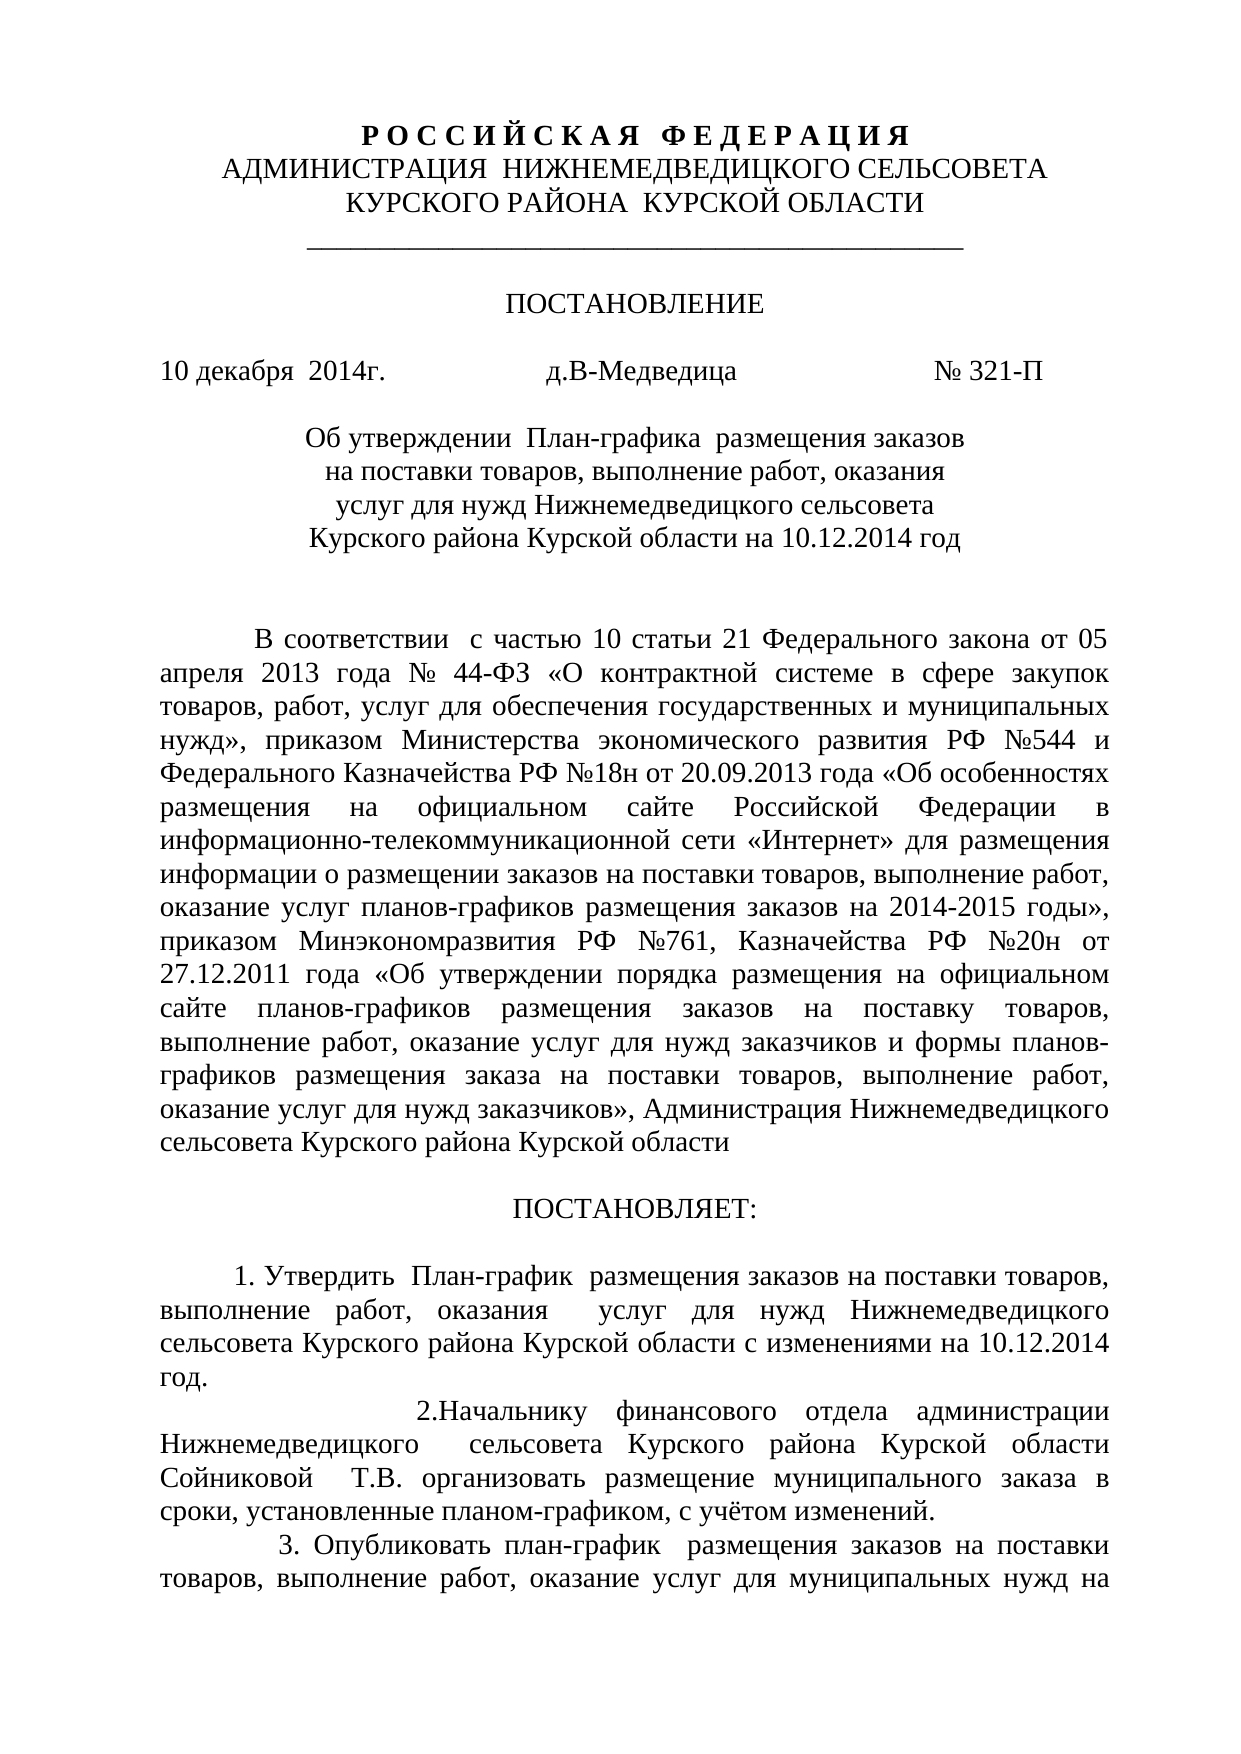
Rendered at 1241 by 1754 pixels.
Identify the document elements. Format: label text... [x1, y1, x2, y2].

text 2.Начальнику финансового отдела администрации Нижнемедведицкого сельсовета Курского района Курской области Сойниковой Т.В. организовать размещение муниципального заказа в сроки, установленные планом-графиком, с учётом изменений. [159, 1393, 1110, 1527]
text Об утверждении План-графика размещения заказов [159, 420, 1110, 453]
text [159, 1527, 1110, 1594]
text ПОСТАНОВЛЯЕТ: [159, 1191, 1110, 1225]
text _____________________________________________ [159, 219, 1110, 252]
text КУРСКОГО РАЙОНА КУРСКОЙ ОБЛАСТИ [159, 185, 1110, 219]
text 1. Утвердить План-график размещения заказов на поставки товаров, выполнение работ, оказания услуг для нужд Нижнемедведицкого сельсовета Курского района Курской области с изменениями на 10.12.2014 год. [159, 1258, 1110, 1393]
text Курского района Курской области на 10.12.2014 год [159, 521, 1110, 554]
text 10 декабря 2014г. д.В-Медведица № 321-П [159, 353, 1110, 386]
text Р О С С И Й С К А Я Ф Е Д Е Р А Ц И Я [159, 118, 1110, 152]
text услуг для нужд Нижнемедведицкого сельсовета [159, 487, 1110, 521]
text В соответствии с частью 10 статьи 21 Федерального закона от 05 апреля 2013 года № 44-ФЗ «О контрактной системе в сфере закупок товаров, работ, услуг для обеспечения государственных и муниципальных нужд», приказом Министерства экономического развития РФ №544 и Федерального Казначейства РФ №18н от 20.09.2013 года «Об особенностях размещения на официальном сайте Российской Федерации в информационно-телекоммуникационной сети «Интернет» для размещения информации о размещении заказов на поставки товаров, выполнение работ, оказание услуг планов-графиков размещения заказов на 2014-2015 годы», приказом Минэкономразвития РФ №761, Казначейства РФ №20н от 27.12.2011 года «Об утверждении порядка размещения на официальном сайте планов-графиков размещения заказов на поставку товаров, выполнение работ, оказание услуг для нужд заказчиков и формы планов-графиков размещения заказа на поставки товаров, выполнение работ, оказание услуг для нужд заказчиков», Администрация Нижнемедведицкого сельсовета Курского района Курской области [159, 621, 1110, 1158]
text АДМИНИСТРАЦИЯ НИЖНЕМЕДВЕДИЦКОГО СЕЛЬСОВЕТА [159, 152, 1110, 185]
text на поставки товаров, выполнение работ, оказания [159, 453, 1110, 487]
text ПОСТАНОВЛЕНИЕ [159, 286, 1110, 319]
